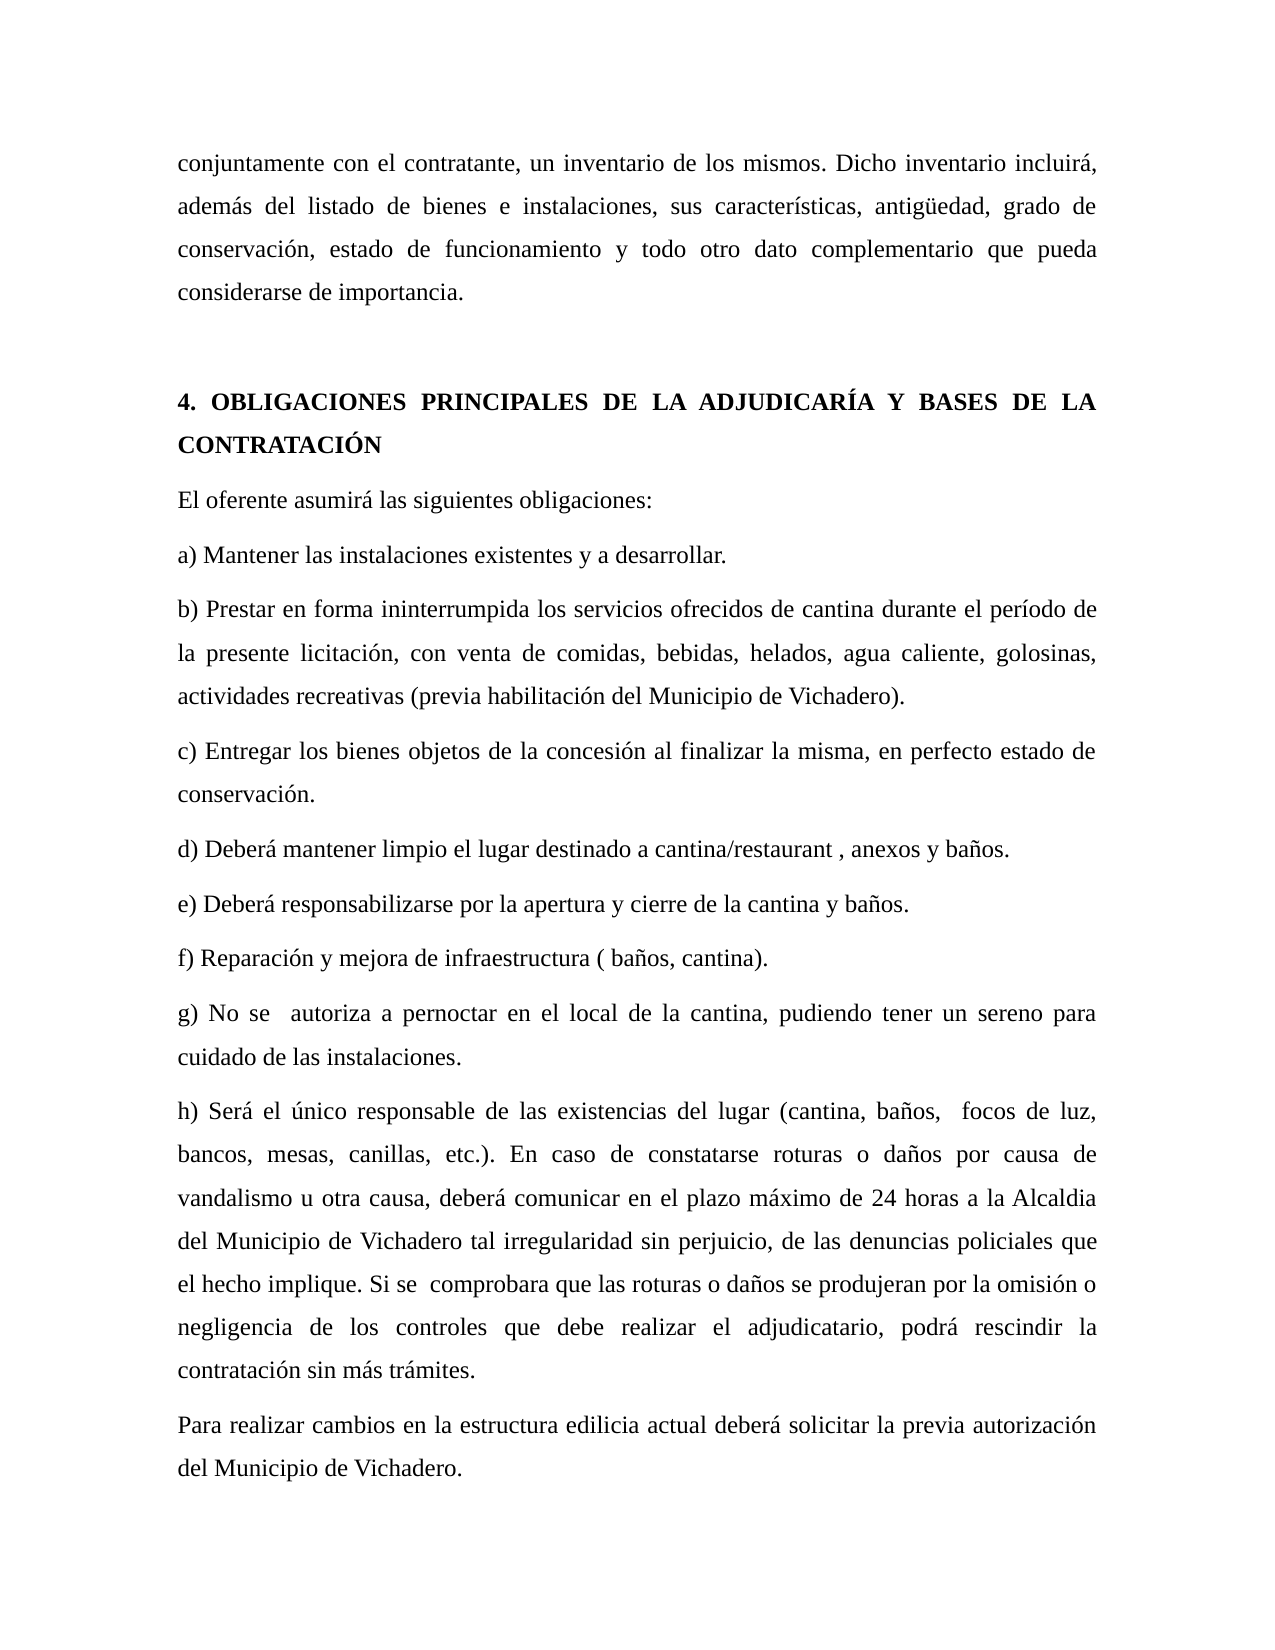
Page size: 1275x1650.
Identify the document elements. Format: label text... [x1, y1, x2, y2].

text 4. OBLIGACIONES PRINCIPALES DE LA ADJUDICARÍA Y BASES DE LA CONTRATACIÓN [177, 387, 1098, 459]
text a) Mantener las instalaciones existentes y a desarrollar. [177, 540, 1098, 568]
text Para realizar cambios en la estructura edilicia actual deberá solicitar la previa autorización del Municipio de Vichadero. [177, 1410, 1098, 1482]
text f) Reparación y mejora de infraestructura ( baños, cantina). [177, 943, 1098, 972]
text c) Entregar los bienes objetos de la concesión al finalizar la misma, en perfecto estado de conservación. [177, 736, 1098, 808]
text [177, 148, 1098, 306]
text El oferente asumirá las siguientes obligaciones: [177, 485, 1098, 513]
text d) Deberá mantener limpio el lugar destinado a cantina/restaurant , anexos y baños. [177, 834, 1098, 862]
text g) No se autoriza a pernoctar en el local de la cantina, pudiendo tener un sereno para cuidado de las instalaciones. [177, 998, 1098, 1070]
text b) Prestar en forma ininterrumpida los servicios ofrecidos de cantina durante el período de la presente licitación, con venta de comidas, bebidas, helados, agua caliente, golosinas, actividades recreativas (previa habilitación del Municipio de Vichadero). [177, 594, 1098, 709]
text e) Deberá responsabilizarse por la apertura y cierre de la cantina y baños. [177, 889, 1098, 917]
text h) Será el único responsable de las existencias del lugar (cantina, baños, focos de luz, bancos, mesas, canillas, etc.). En caso de constatarse roturas o daños por causa de vandalismo u otra causa, deberá comunicar en el plazo máximo de 24 horas a la Alcaldia del Municipio de Vichadero tal irregularidad sin perjuicio, de las denuncias policiales que el hecho implique. Si se comprobara que las roturas o daños se produjeran por la omisión o negligencia de los controles que debe realizar el adjudicatario, podrá rescindir la contratación sin más trámites. [177, 1096, 1098, 1384]
